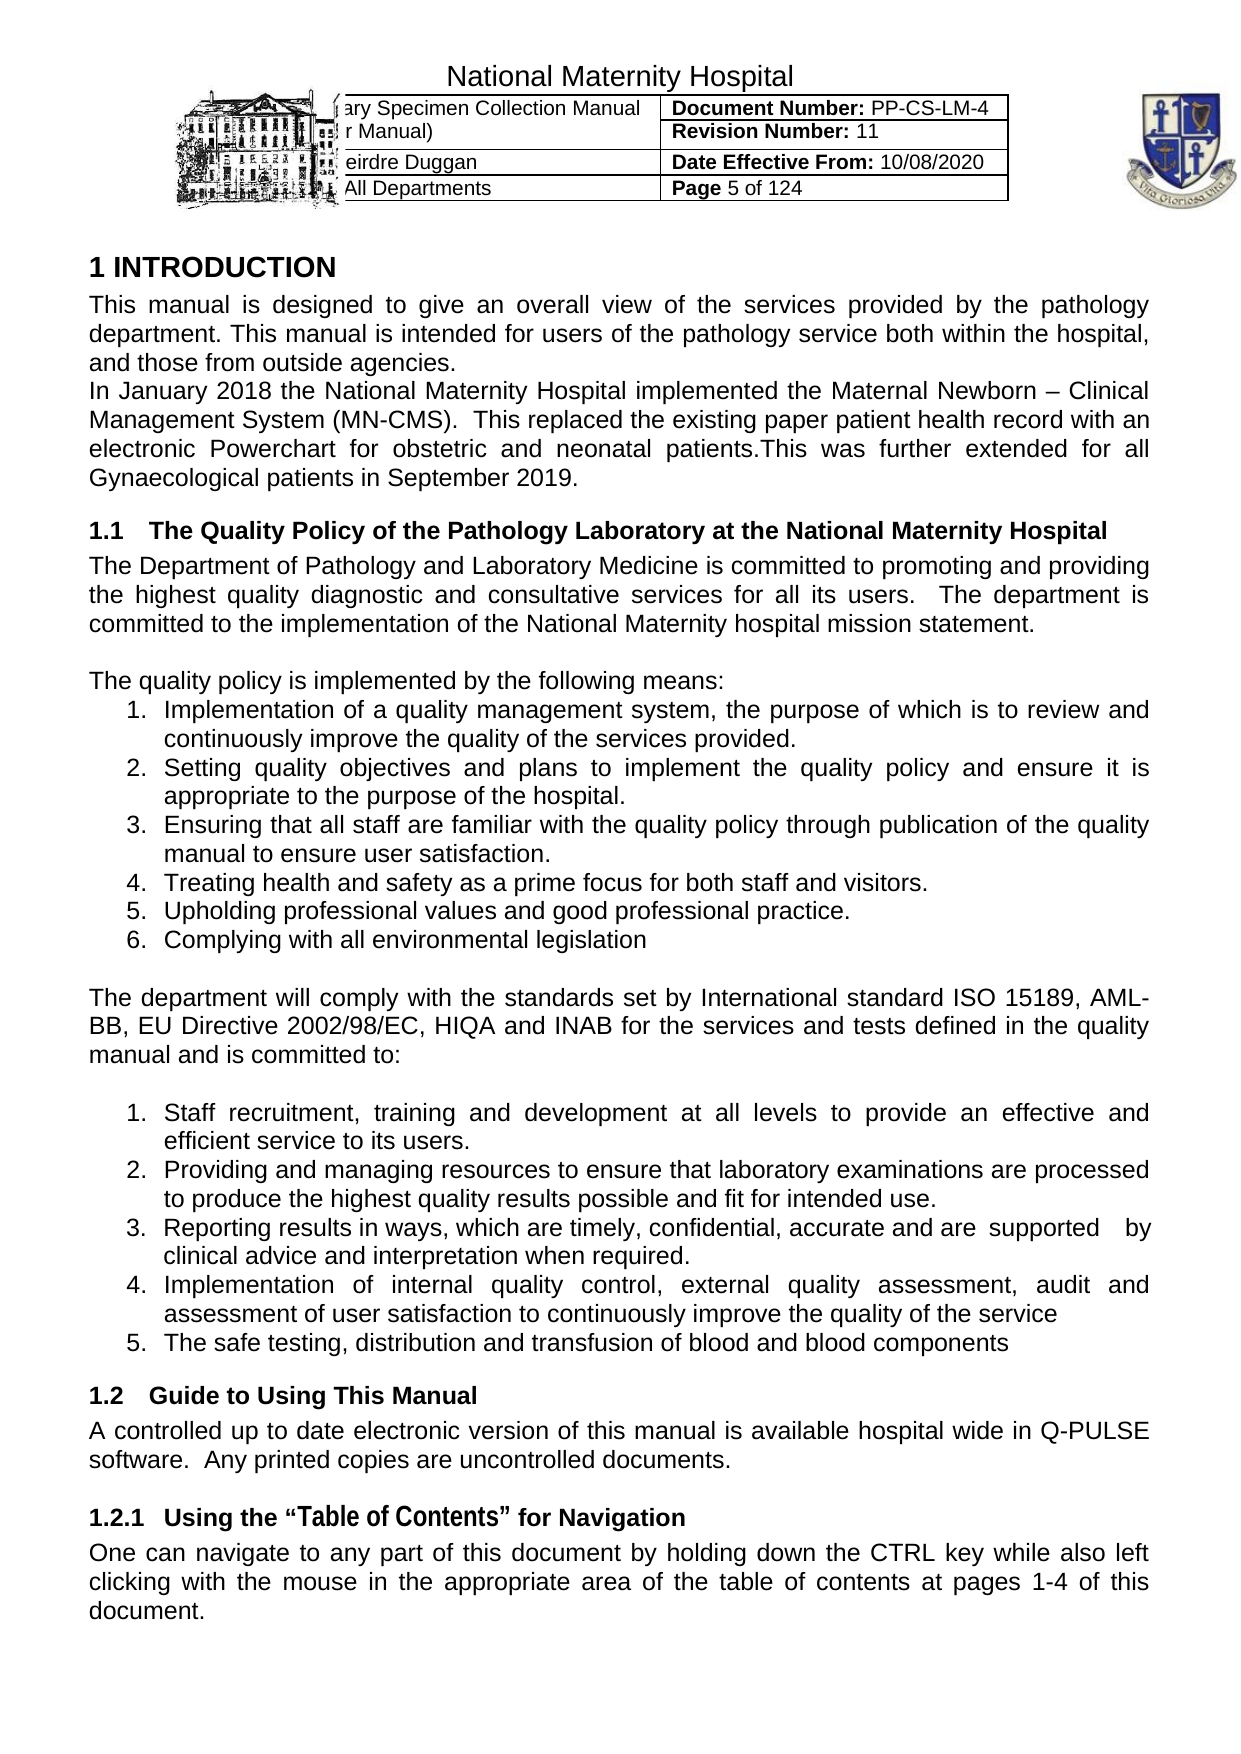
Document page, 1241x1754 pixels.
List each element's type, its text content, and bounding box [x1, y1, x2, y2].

list Implementation of a quality management system, the purpose of which is to review and continuously improve the quality of the services provided. [126, 695, 1152, 752]
text The Department of Pathology and Laboratory Medicine is committed to promoting and providing the highest quality diagnostic and consultative services for all its users. The department is committed to the implementation of the National Maternity hospital mission statement. [89, 551, 1152, 637]
list Setting quality objectives and plans to implement the quality policy and ensure it is appropriate to the purpose of the hospital. [126, 752, 1152, 810]
subtitle Using the “Table of Contents” for Navigation [89, 1499, 1152, 1532]
text A controlled up to date electronic version of this manual is available hospital wide in Q-PULSE software. Any printed copies are uncontrolled documents. [89, 1416, 1152, 1474]
subtitle 1 Introduction [89, 250, 1152, 284]
list The safe testing, distribution and transfusion of blood and blood components [126, 1327, 1152, 1356]
text One can navigate to any part of this document by holding down the CTRL key while also left clicking with the mouse in the appropriate area of the table of contents at pages 1-4 of this document. [89, 1538, 1152, 1625]
subtitle The Quality Policy of the Pathology Laboratory at the National Maternity Hospital [89, 516, 1152, 545]
subtitle Guide to Using This Manual [89, 1381, 1152, 1410]
text The quality policy is implemented by the following means: [89, 666, 1152, 695]
list Upholding professional values and good professional practice. [126, 896, 1152, 925]
picture [1122, 81, 1241, 210]
list Treating health and safety as a prime focus for both staff and visitors. [126, 867, 1152, 896]
list Ensuring that all staff are familiar with the quality policy through publication of the quality manual to ensure user satisfaction. [126, 810, 1152, 867]
list Implementation of internal quality control, external quality assessment, audit and assessment of user satisfaction to continuously improve the quality of the service [126, 1270, 1152, 1327]
list Complying with all environmental legislation [126, 925, 1152, 954]
list Providing and managing resources to ensure that laboratory examinations are processed to produce the highest quality results possible and fit for intended use. [126, 1155, 1152, 1212]
text This manual is designed to give an overall view of the services provided by the pathology department. This manual is intended for users of the pathology service both within the hospital, and those from outside agencies. [89, 290, 1152, 376]
list Reporting results in ways, which are timely, confidential, accurate and are supported by clinical advice and interpretation when required. [126, 1212, 1152, 1270]
list Staff recruitment, training and development at all levels to provide an effective and efficient service to its users. [126, 1097, 1152, 1155]
text In January 2018 the National Maternity Hospital implemented the Maternal Newborn – Clinical Management System (MN-CMS). This replaced the existing paper patient health record with an electronic Powerchart for obstetric and neonatal patients.This was further extended for all Gynaecological patients in September 2019. [89, 376, 1152, 491]
text The department will comply with the standards set by International standard ISO 15189, AML-BB, EU Directive 2002/98/EC, HIQA and INAB for the services and tests defined in the quality manual and is committed to: [89, 982, 1152, 1069]
picture [173, 79, 346, 207]
